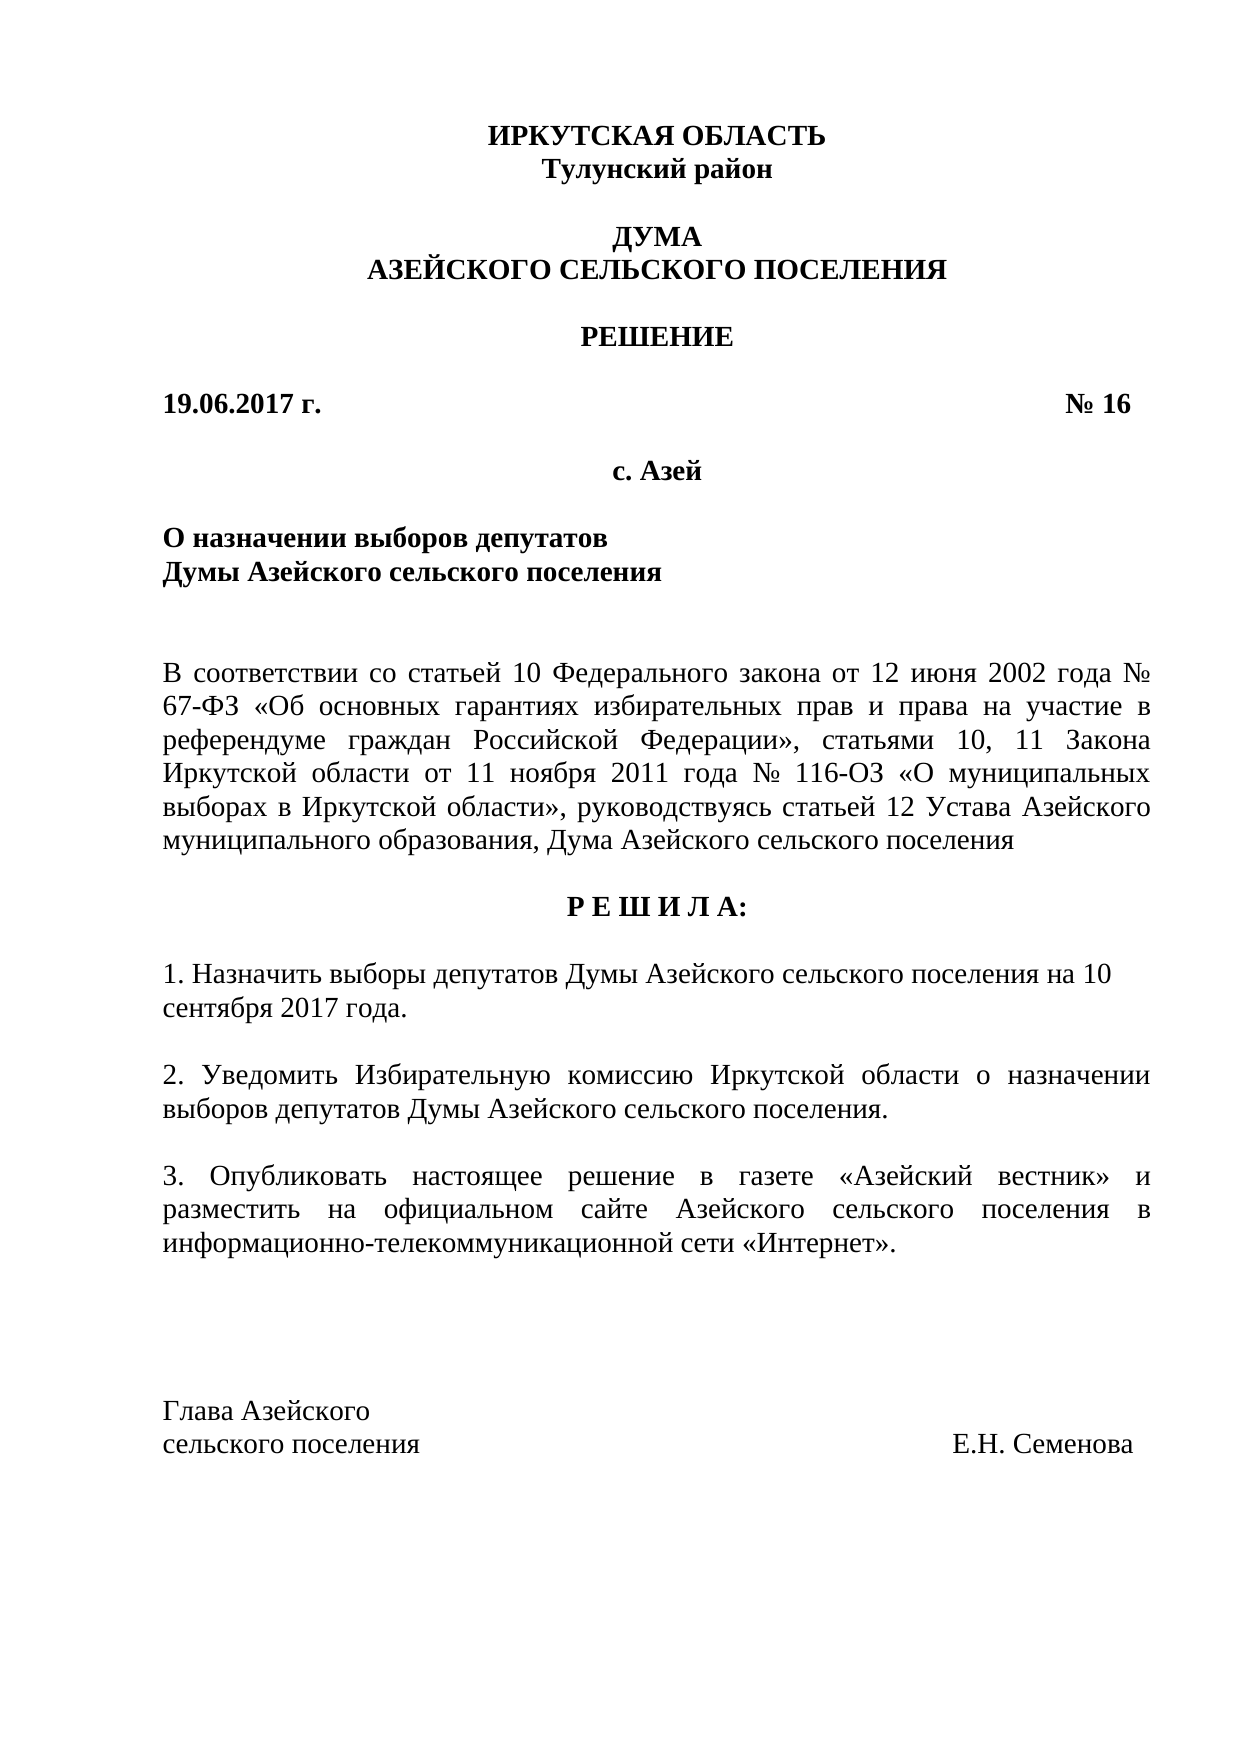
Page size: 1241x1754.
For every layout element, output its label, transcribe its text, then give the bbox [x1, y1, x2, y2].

text с. Азей [162, 453, 1152, 487]
text В соответствии со статьей 10 Федерального закона от 12 июня 2002 года № 67-ФЗ «Об основных гарантиях избирательных прав и права на участие в референдуме граждан Российской Федерации», статьями 10, 11 Закона Иркутской области от 11 ноября 2011 года № 116-ОЗ «О муниципальных выборах в Иркутской области», руководствуясь статьей 12 Устава Азейского муниципального образования, Дума Азейского сельского поселения [162, 655, 1152, 856]
text О назначении выборов депутатов [162, 521, 1152, 554]
text РЕШЕНИЕ [162, 319, 1152, 353]
text Глава Азейского [162, 1393, 1152, 1426]
text ДУМА [162, 219, 1152, 252]
text 19.06.2017 г. № 16 [162, 386, 1152, 420]
text АЗЕЙСКОГО СЕЛЬСКОГО ПОСЕЛЕНИЯ [162, 252, 1152, 286]
text 2.​ Уведомить Избирательную комиссию Иркутской области о назначении выборов депутатов Думы Азейского сельского поселения. [162, 1057, 1152, 1124]
text 3.​ Опубликовать настоящее решение в газете «Азейский вестник» и разместить на официальном сайте Азейского сельского поселения в информационно-телекоммуникационной сети «Интернет». [162, 1158, 1152, 1258]
text ИРКУТСКАЯ ОБЛАСТЬ [162, 118, 1152, 152]
text Думы Азейского сельского поселения [162, 554, 1152, 588]
text Р Е Ш И Л А: [162, 889, 1152, 923]
text Тулунский район [162, 152, 1152, 185]
text 1.​ Назначить выборы депутатов Думы Азейского сельского поселения на 10 сентября 2017 года. [162, 957, 1152, 1024]
text сельского поселения Е.Н. Семенова [162, 1426, 1152, 1460]
